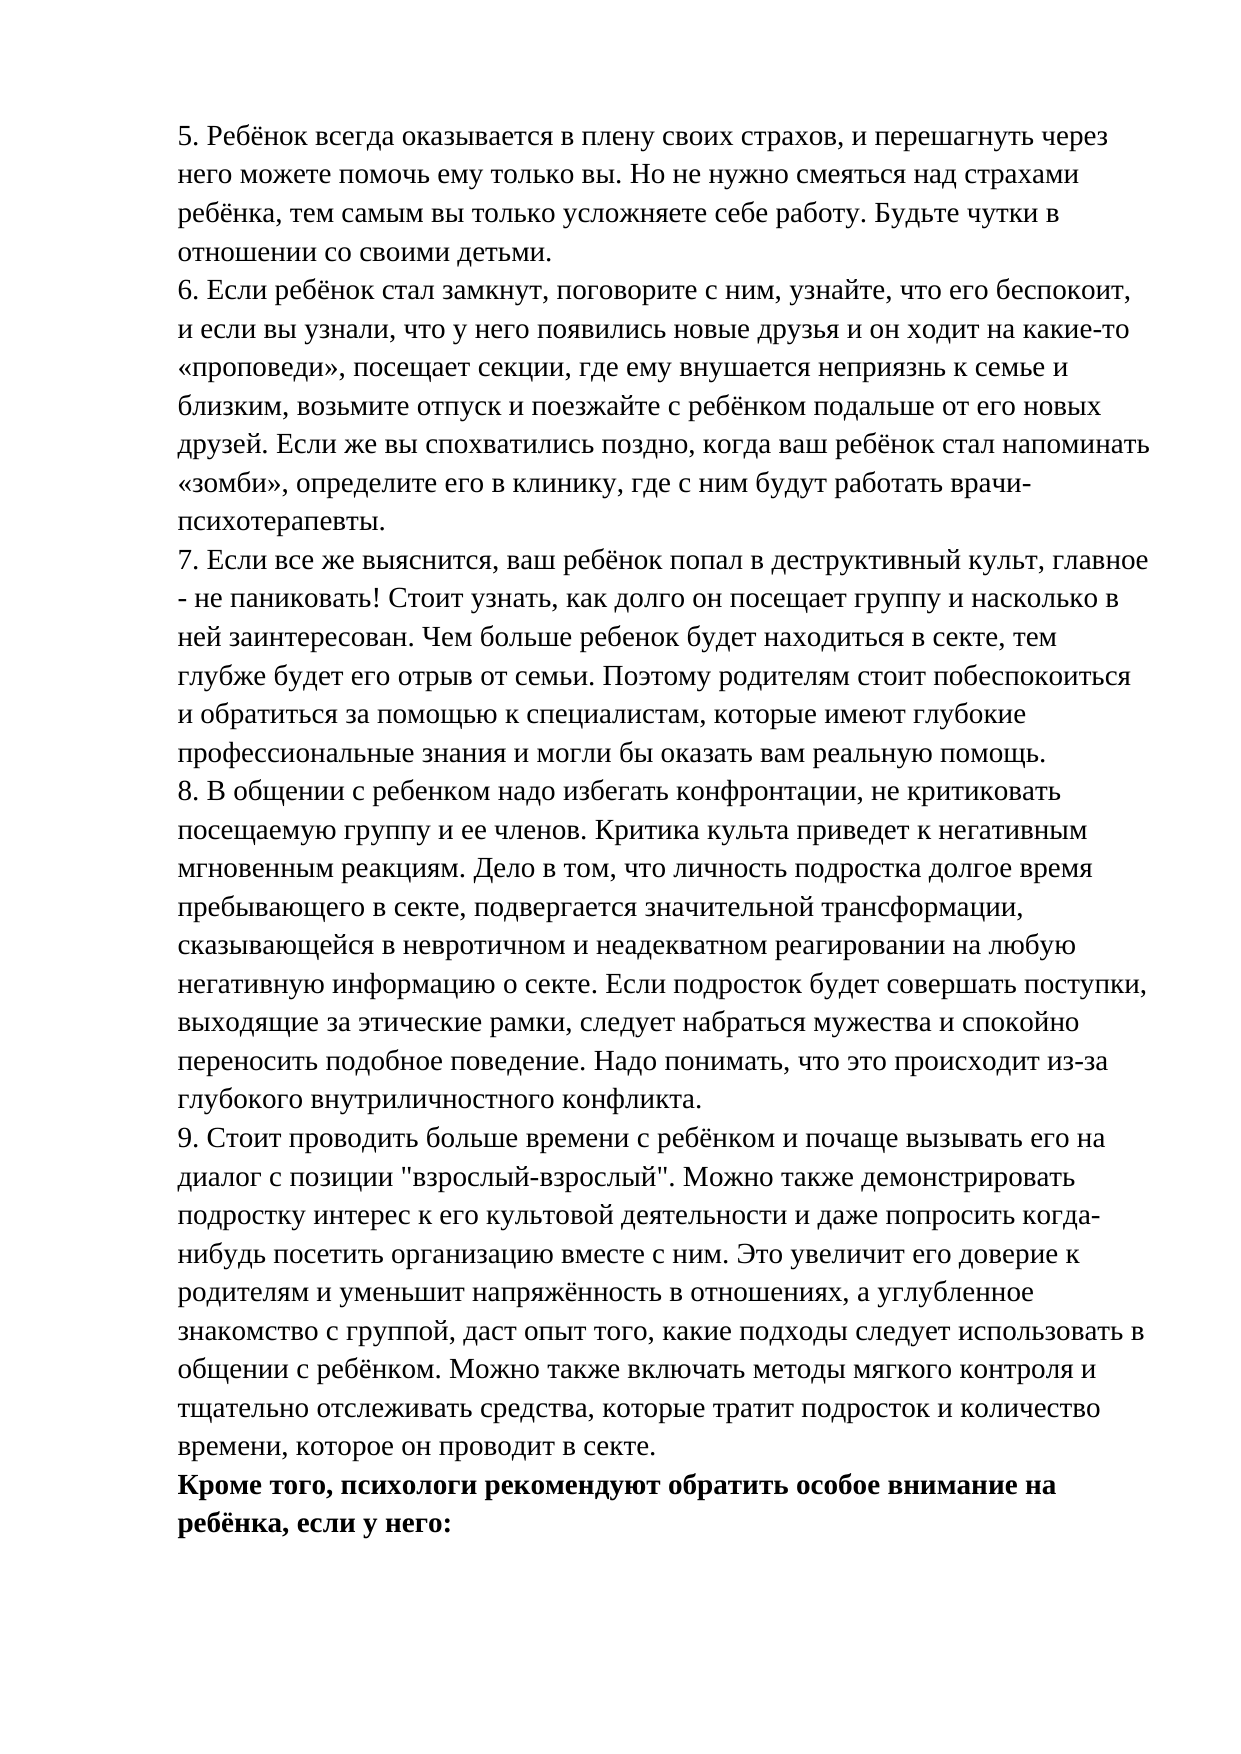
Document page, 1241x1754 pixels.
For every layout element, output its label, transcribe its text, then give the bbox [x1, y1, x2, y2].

text 9. Стоит проводить больше времени с ребёнком и почаще вызывать его на диалог с позиции "взрослый-взрослый". Можно также демонстрировать подростку интерес к его культовой деятельности и даже попросить когда-нибудь посетить организацию вместе с ним. Это увеличит его доверие к родителям и уменьшит напряжённость в отношениях, а углубленное знакомство с группой, даст опыт того, какие подходы следует использовать в общении с ребёнком. Можно также включать методы мягкого контроля и тщательно отслеживать средства, которые тратит подросток и количество времени, которое он проводит в секте. [177, 1120, 1152, 1462]
text Кроме того, психологи рекомендуют обратить особое внимание на ребёнка, если у него: [177, 1467, 1152, 1539]
text 5. Ребёнок всегда оказывается в плену своих страхов, и перешагнуть через него можете помочь ему только вы. Но не нужно смеяться над страхами ребёнка, тем самым вы только усложняете себе работу. Будьте чутки в отношении со своими детьми. [177, 118, 1152, 267]
text 7. Если все же выяснится, ваш ребёнок попал в деструктивный культ, главное - не паниковать! Стоит узнать, как долго он посещает группу и насколько в ней заинтересован. Чем больше ребенок будет находиться в секте, тем глубже будет его отрыв от семьи. Поэтому родителям стоит побеспокоиться и обратиться за помощью к специалистам, которые имеют глубокие профессиональные знания и могли бы оказать вам реальную помощь. [177, 542, 1152, 768]
text 8. В общении с ребенком надо избегать конфронтации, не критиковать посещаемую группу и ее членов. Критика культа приведет к негативным мгновенным реакциям. Дело в том, что личность подростка долгое время пребывающего в секте, подвергается значительной трансформации, сказывающейся в невротичном и неадекватном реагировании на любую негативную информацию о секте. Если подросток будет совершать поступки, выходящие за этические рамки, следует набраться мужества и спокойно переносить подобное поведение. Надо понимать, что это происходит из-за глубокого внутриличностного конфликта. [177, 773, 1152, 1115]
text 6. Если ребёнок стал замкнут, поговорите с ним, узнайте, что его беспокоит, и если вы узнали, что у него появились новые друзья и он ходит на какие-то «проповеди», посещает секции, где ему внушается неприязнь к семье и близким, возьмите отпуск и поезжайте с ребёнком подальше от его новых друзей. Если же вы спохватились поздно, когда ваш ребёнок стал напоминать «зомби», определите его в клинику, где с ним будут работать врачи-психотерапевты. [177, 272, 1152, 537]
